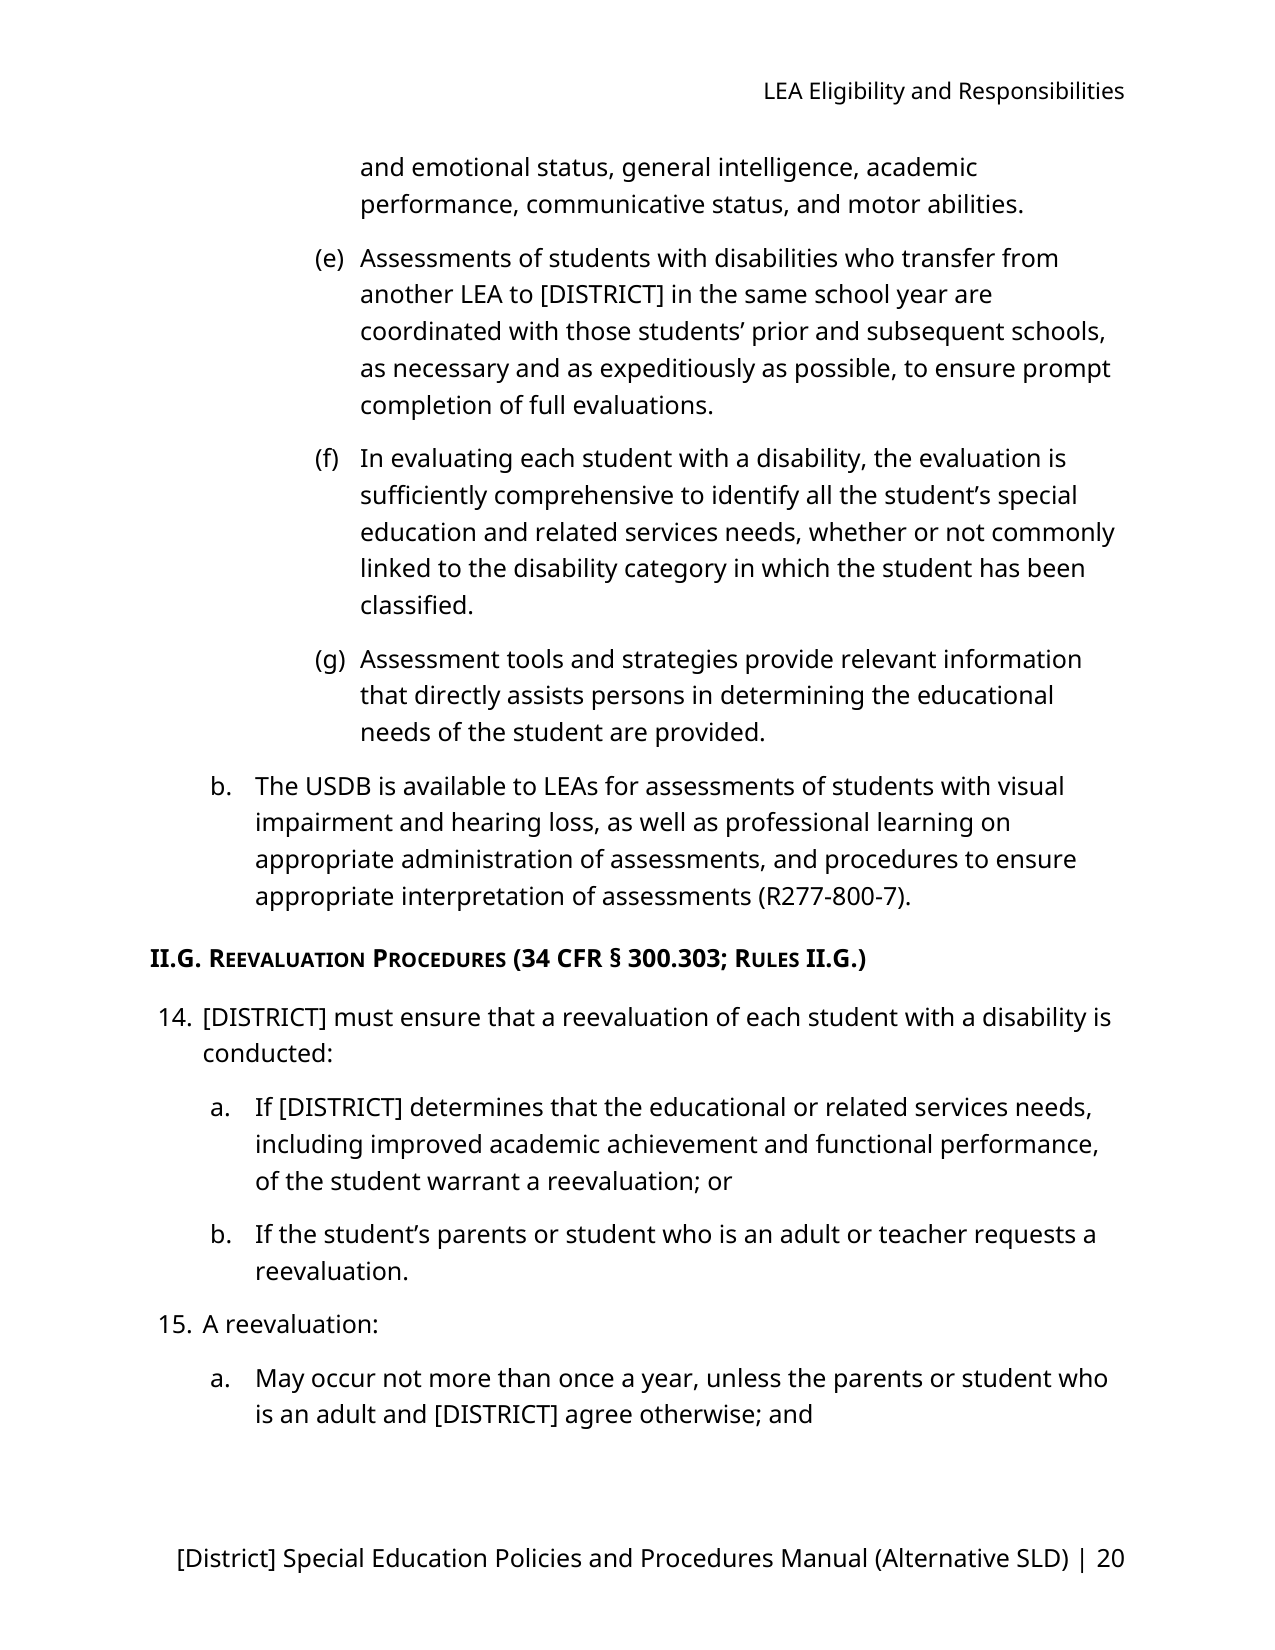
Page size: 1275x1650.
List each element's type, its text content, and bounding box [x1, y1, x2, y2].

list If [DISTRICT] determines that the educational or related services needs, including improved academic achievement and functional performance, of the student warrant a reevaluation; or [210, 1089, 1125, 1197]
list May occur not more than once a year, unless the parents or student who is an adult and [DISTRICT] agree otherwise; and [210, 1360, 1125, 1431]
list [315, 150, 1125, 221]
list In evaluating each student with a disability, the evaluation is sufficiently comprehensive to identify all the student’s special education and related services needs, whether or not commonly linked to the disability category in which the student has been classified. [315, 441, 1125, 622]
list The USDB is available to LEAs for assessments of students with visual impairment and hearing loss, as well as professional learning on appropriate administration of assessments, and procedures to ensure appropriate interpretation of assessments (R277-800-7). [210, 768, 1125, 913]
list Assessments of students with disabilities who transfer from another LEA to [DISTRICT] in the same school year are coordinated with those students’ prior and subsequent schools, as necessary and as expeditiously as possible, to ensure prompt completion of full evaluations. [315, 240, 1125, 421]
list Assessment tools and strategies provide relevant information that directly assists persons in determining the educational needs of the student are provided. [315, 641, 1125, 749]
list A reevaluation: [157, 1307, 1125, 1341]
list If the student’s parents or student who is an adult or teacher requests a reevaluation. [210, 1217, 1125, 1287]
list [DISTRICT] must ensure that a reevaluation of each student with a disability is conducted: [157, 999, 1125, 1070]
subtitle Reevaluation Procedures (34 CFR § 300.303; Rules II.G.) [150, 940, 1125, 974]
